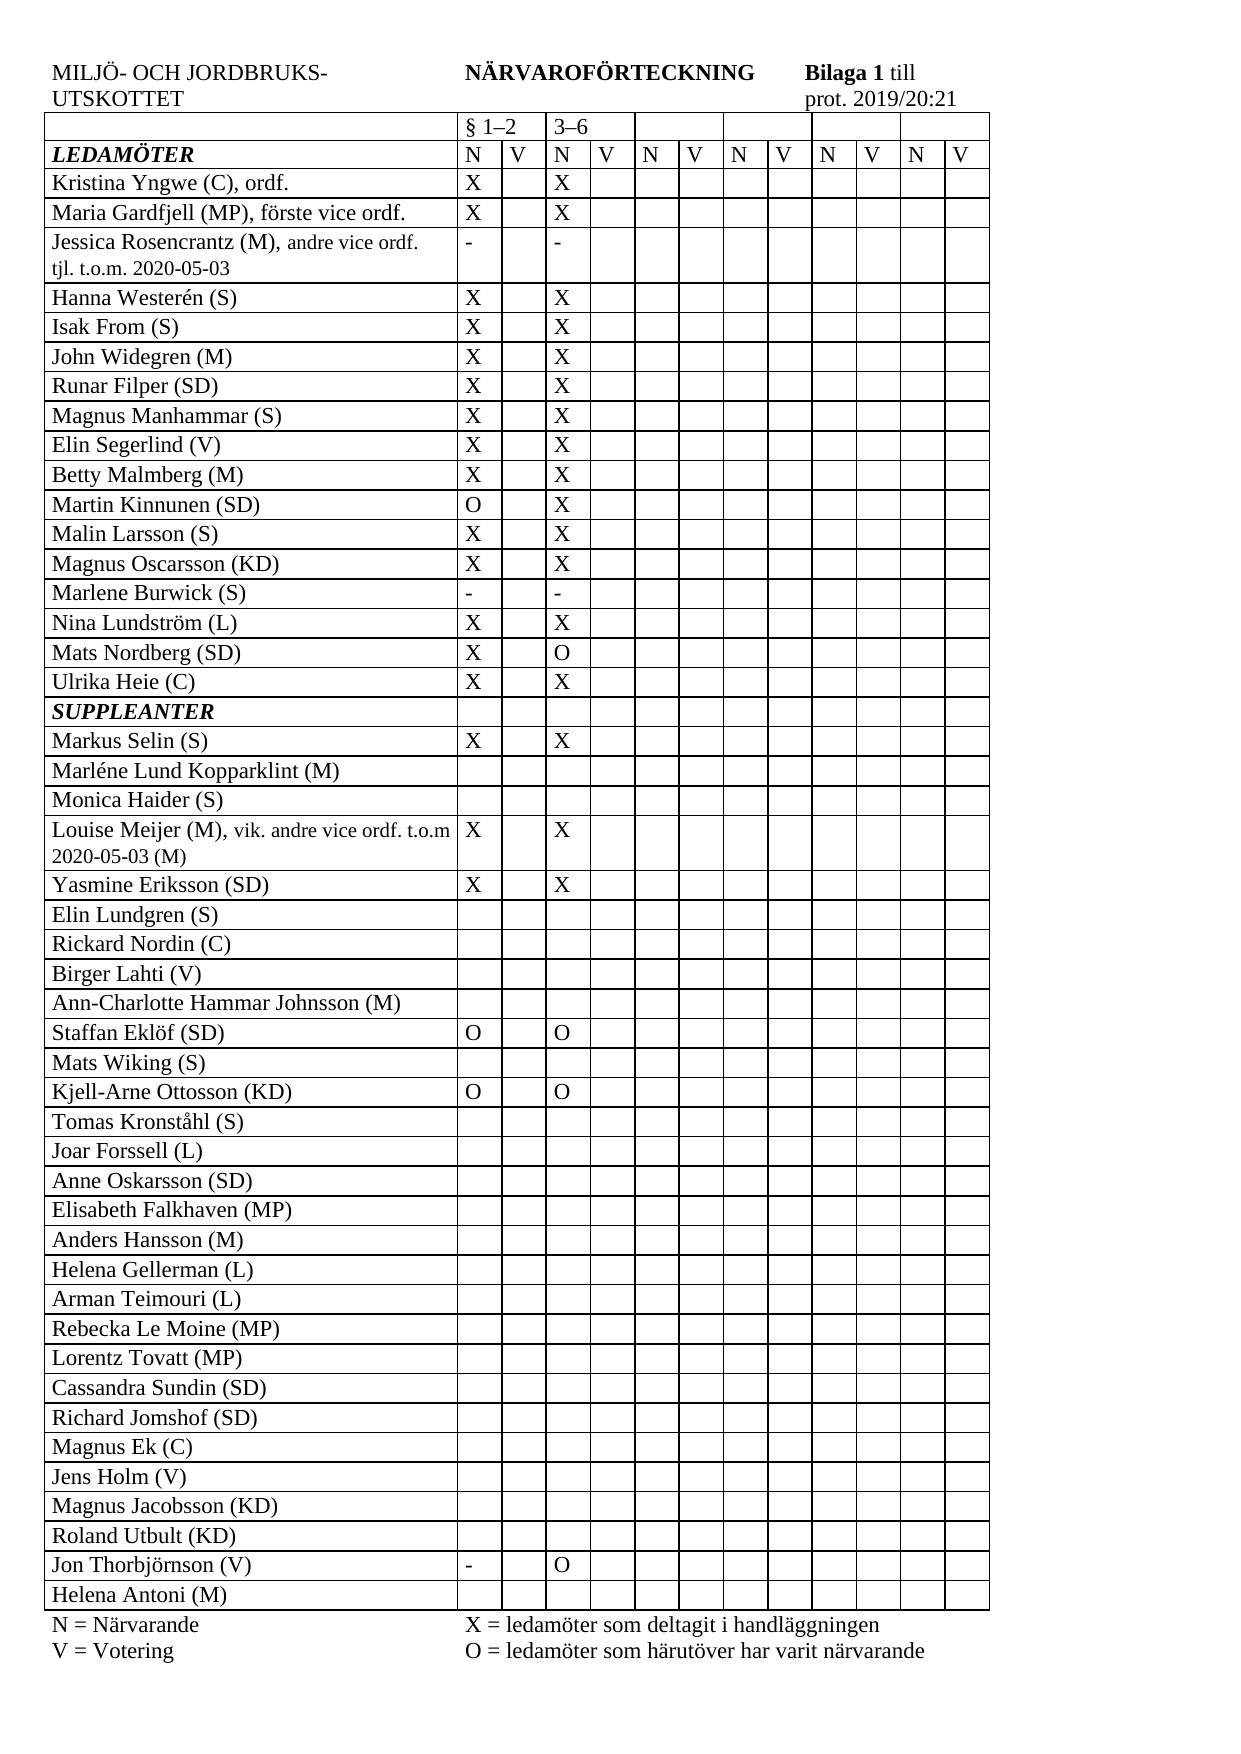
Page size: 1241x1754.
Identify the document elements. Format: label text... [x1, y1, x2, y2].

table_cell [680, 1552, 723, 1579]
table_cell [636, 199, 678, 227]
table_cell N [813, 141, 856, 168]
table_cell [547, 1197, 590, 1224]
table_cell [857, 930, 900, 958]
table_cell [769, 284, 811, 312]
table_cell [724, 313, 767, 341]
table_cell [636, 550, 678, 578]
table_cell [769, 1019, 811, 1047]
table_cell [813, 550, 856, 578]
table_cell [591, 1404, 634, 1432]
table_cell [724, 698, 767, 726]
table_cell [857, 1522, 900, 1550]
table_cell [813, 343, 856, 371]
table_cell [680, 1049, 723, 1077]
table_cell [901, 1581, 944, 1609]
table_cell [724, 901, 767, 929]
table_cell [901, 1433, 944, 1461]
table_cell [769, 491, 811, 519]
table_cell [591, 169, 634, 197]
table_cell Elin Segerlind (V) [45, 432, 457, 459]
table_cell X [458, 169, 501, 197]
table_cell [591, 639, 634, 667]
table_cell [458, 1108, 501, 1136]
table_cell [503, 1049, 545, 1077]
table_cell [591, 520, 634, 548]
table_cell X [547, 520, 590, 548]
table_cell [503, 639, 545, 667]
table_cell [857, 901, 900, 929]
table_cell [857, 1256, 900, 1284]
table_cell [857, 461, 900, 489]
table_cell 3–6 [547, 113, 634, 140]
table_cell [857, 284, 900, 312]
table_cell V [857, 141, 900, 168]
table_cell [547, 1315, 590, 1343]
table_cell [946, 1285, 989, 1313]
table_cell [857, 199, 900, 227]
table_cell [680, 1463, 723, 1491]
table_cell [591, 901, 634, 929]
table_cell Markus Selin (S) [45, 727, 457, 755]
table_cell X [458, 284, 501, 312]
table_cell [636, 901, 678, 929]
table_cell [591, 609, 634, 637]
table_cell [503, 1167, 545, 1195]
table_cell O [547, 1019, 590, 1047]
table_cell Louise Meijer (M), vik. andre vice ordf. t.o.m 2020-05-03 (M) [45, 816, 457, 869]
table_cell N [547, 141, 590, 168]
table_cell [680, 199, 723, 227]
table_cell [901, 871, 944, 899]
table_cell N [724, 141, 767, 168]
table_cell [769, 432, 811, 459]
table_cell [680, 757, 723, 785]
table_cell [547, 1581, 590, 1609]
table_cell [901, 372, 944, 400]
table_cell [636, 1522, 678, 1550]
table_cell [857, 1463, 900, 1491]
table_cell [724, 1522, 767, 1550]
table_cell [857, 609, 900, 637]
table_cell [724, 668, 767, 696]
table_cell Birger Lahti (V) [45, 960, 457, 988]
table_cell [680, 1197, 723, 1224]
table_cell [813, 668, 856, 696]
table_cell [813, 1374, 856, 1402]
table_cell [503, 960, 545, 988]
table_cell [591, 990, 634, 1017]
table_cell [769, 901, 811, 929]
table_cell [636, 1433, 678, 1461]
table_cell [724, 1374, 767, 1402]
table_cell Jon Thorbjörnson (V) [45, 1552, 457, 1579]
table_cell [636, 520, 678, 548]
table_cell [724, 930, 767, 958]
table_cell [769, 1226, 811, 1254]
table_cell [724, 580, 767, 607]
table_cell [724, 1137, 767, 1165]
table_cell [946, 668, 989, 696]
table_cell [636, 1226, 678, 1254]
table_cell [857, 1581, 900, 1609]
table_cell [901, 228, 944, 282]
table_cell [503, 1345, 545, 1372]
table_cell [636, 960, 678, 988]
table_cell [458, 960, 501, 988]
table_cell [636, 1552, 678, 1579]
table_cell [636, 816, 678, 869]
table_cell SUPPLEANTER [45, 698, 457, 726]
table_cell [769, 609, 811, 637]
table_cell Kjell-Arne Ottosson (KD) [45, 1078, 457, 1106]
table_cell [724, 609, 767, 637]
table_cell [458, 990, 501, 1017]
table_cell [636, 113, 723, 140]
table_cell [857, 1492, 900, 1520]
table_cell [547, 1374, 590, 1402]
table_cell [857, 580, 900, 607]
table_cell [724, 113, 811, 140]
table_cell X [458, 727, 501, 755]
table_cell [591, 930, 634, 958]
table_cell Yasmine Eriksson (SD) [45, 871, 457, 899]
table_cell [724, 1167, 767, 1195]
table_cell [946, 1167, 989, 1195]
table_cell [503, 816, 545, 869]
table_cell [680, 313, 723, 341]
table_cell [503, 1315, 545, 1343]
table_cell [503, 757, 545, 785]
table_cell [458, 1049, 501, 1077]
table_cell Martin Kinnunen (SD) [45, 491, 457, 519]
table_cell [547, 1226, 590, 1254]
table_cell X [458, 816, 501, 869]
table_cell [901, 491, 944, 519]
table_cell [503, 1552, 545, 1579]
table_cell [769, 1374, 811, 1402]
table_cell [503, 284, 545, 312]
table_cell X [547, 668, 590, 696]
table_cell [680, 1019, 723, 1047]
table_cell [636, 1404, 678, 1432]
table_cell [724, 228, 767, 282]
table_cell [857, 757, 900, 785]
table_cell [901, 199, 944, 227]
table_cell [636, 609, 678, 637]
table_cell [591, 1492, 634, 1520]
table_cell [769, 199, 811, 227]
table_cell [724, 1078, 767, 1106]
table_cell Runar Filper (SD) [45, 372, 457, 400]
table_cell [680, 1404, 723, 1432]
table_cell Helena Antoni (M) [45, 1581, 457, 1609]
table_cell X [458, 199, 501, 227]
table_cell [458, 1256, 501, 1284]
table_cell [946, 372, 989, 400]
table_cell [769, 228, 811, 282]
table_cell Lorentz Tovatt (MP) [45, 1345, 457, 1372]
table_cell [724, 871, 767, 899]
table_cell [724, 1285, 767, 1313]
table_cell [946, 1492, 989, 1520]
table_cell Marlene Burwick (S) [45, 580, 457, 607]
table_cell Richard Jomshof (SD) [45, 1404, 457, 1432]
table_cell [636, 432, 678, 459]
table_cell X [547, 402, 590, 430]
table_cell [503, 1492, 545, 1520]
table_cell [680, 520, 723, 548]
table_cell [769, 520, 811, 548]
table_cell [813, 1522, 856, 1550]
table_cell Rickard Nordin (C) [45, 930, 457, 958]
table_cell [946, 1433, 989, 1461]
table_cell [636, 372, 678, 400]
table_cell [547, 901, 590, 929]
table_cell [901, 816, 944, 869]
table_cell [591, 757, 634, 785]
table_cell [769, 816, 811, 869]
table_cell [591, 1049, 634, 1077]
table_cell [946, 1463, 989, 1491]
table_cell [946, 1404, 989, 1432]
table_cell [503, 1374, 545, 1402]
table_cell N = Närvarande [44, 1611, 458, 1637]
table_cell [503, 1522, 545, 1550]
table_cell [857, 1019, 900, 1047]
table_cell [458, 757, 501, 785]
table_cell [724, 816, 767, 869]
table_cell [636, 1019, 678, 1047]
table_cell [946, 580, 989, 607]
table_cell [769, 461, 811, 489]
table_cell [769, 930, 811, 958]
table_cell [857, 228, 900, 282]
table_cell [857, 402, 900, 430]
table_cell X [547, 609, 590, 637]
table_cell [946, 698, 989, 726]
table_cell [636, 668, 678, 696]
table_cell [857, 960, 900, 988]
table_cell [680, 461, 723, 489]
table_cell [813, 372, 856, 400]
table_cell [946, 816, 989, 869]
table_cell V [769, 141, 811, 168]
table_cell [813, 639, 856, 667]
table_cell [636, 990, 678, 1017]
table_cell [503, 1137, 545, 1165]
table_cell [901, 1463, 944, 1491]
table_cell [724, 1049, 767, 1077]
table_cell [503, 727, 545, 755]
table_cell Magnus Jacobsson (KD) [45, 1492, 457, 1520]
table_cell Elin Lundgren (S) [45, 901, 457, 929]
table_cell [503, 461, 545, 489]
table_cell [503, 990, 545, 1017]
table_cell [946, 432, 989, 459]
table_cell [769, 787, 811, 814]
table_cell [680, 816, 723, 869]
table_cell [458, 1226, 501, 1254]
table_cell Arman Teimouri (L) [45, 1285, 457, 1313]
table_cell [946, 1581, 989, 1609]
table_cell [636, 313, 678, 341]
table_cell [857, 1137, 900, 1165]
table_cell [636, 1463, 678, 1491]
table_cell [946, 639, 989, 667]
table_cell Ann-Charlotte Hammar Johnsson (M) [45, 990, 457, 1017]
table_cell [901, 1137, 944, 1165]
table_cell [547, 1108, 590, 1136]
table_cell [503, 787, 545, 814]
table_cell [636, 284, 678, 312]
table_cell [636, 491, 678, 519]
table_cell [946, 609, 989, 637]
table_cell [813, 901, 856, 929]
table_cell [636, 757, 678, 785]
table_cell [769, 639, 811, 667]
table_cell [724, 1492, 767, 1520]
table_cell [813, 1167, 856, 1195]
table_cell [503, 698, 545, 726]
table_cell [591, 1197, 634, 1224]
table_cell [547, 757, 590, 785]
table_cell V = Votering [44, 1637, 458, 1664]
table_cell [724, 1226, 767, 1254]
table_cell O [458, 1019, 501, 1047]
table_cell [636, 1315, 678, 1343]
table_cell [591, 1315, 634, 1343]
table_cell [724, 169, 767, 197]
table_cell [636, 871, 678, 899]
table_cell [680, 228, 723, 282]
table_cell [769, 1167, 811, 1195]
table_cell [503, 871, 545, 899]
table_cell [857, 550, 900, 578]
table_cell [591, 228, 634, 282]
table_cell [769, 1256, 811, 1284]
table_header Bilaga 1 till prot. 2019/20:21 [797, 59, 989, 112]
table_cell O [547, 639, 590, 667]
table_cell [636, 1137, 678, 1165]
table_cell [680, 639, 723, 667]
table_cell [813, 284, 856, 312]
table_cell [857, 787, 900, 814]
table_cell [636, 930, 678, 958]
table_cell X [458, 668, 501, 696]
table_cell [503, 228, 545, 282]
table_cell [636, 1049, 678, 1077]
table_cell [857, 169, 900, 197]
table_cell LEDAMÖTER [45, 141, 457, 168]
table_cell [724, 1552, 767, 1579]
table_cell [680, 1581, 723, 1609]
table_cell [769, 1433, 811, 1461]
table_cell [946, 1256, 989, 1284]
table_cell [724, 402, 767, 430]
table_cell [680, 1137, 723, 1165]
table_cell [901, 960, 944, 988]
table_cell [857, 1167, 900, 1195]
table_cell [724, 1433, 767, 1461]
table_cell V [680, 141, 723, 168]
table_cell [857, 1552, 900, 1579]
table_cell [901, 313, 944, 341]
table_cell [769, 1049, 811, 1077]
table_cell [680, 1522, 723, 1550]
table_cell X [458, 461, 501, 489]
table_cell § 1–2 [458, 113, 545, 140]
table_cell [769, 1552, 811, 1579]
table_cell [680, 491, 723, 519]
table_cell [591, 1019, 634, 1047]
table_cell [946, 1019, 989, 1047]
table_cell X [547, 313, 590, 341]
table_cell [946, 1197, 989, 1224]
table_cell [901, 169, 944, 197]
table_cell [813, 757, 856, 785]
table_cell [547, 1522, 590, 1550]
table_cell [813, 1552, 856, 1579]
table_cell [769, 169, 811, 197]
table_cell [547, 1167, 590, 1195]
table_cell [724, 1463, 767, 1491]
table_cell [813, 402, 856, 430]
table_cell [769, 1463, 811, 1491]
table_cell [591, 1078, 634, 1106]
table_cell X [547, 432, 590, 459]
table_cell [680, 1315, 723, 1343]
table_cell [547, 1285, 590, 1313]
table_cell [680, 787, 723, 814]
table_cell Monica Haider (S) [45, 787, 457, 814]
table_cell [857, 1285, 900, 1313]
table_cell X [458, 402, 501, 430]
table_cell [591, 1581, 634, 1609]
table_cell [813, 461, 856, 489]
table_cell [901, 639, 944, 667]
table_cell [680, 990, 723, 1017]
table_cell [946, 930, 989, 958]
table_cell [901, 1315, 944, 1343]
table_cell [813, 787, 856, 814]
table_cell [901, 1197, 944, 1224]
table_cell [813, 491, 856, 519]
table_cell [813, 871, 856, 899]
table_cell - [458, 1552, 501, 1579]
table_cell [946, 1078, 989, 1106]
table_cell [769, 1078, 811, 1106]
table_cell [503, 1019, 545, 1047]
table_cell [680, 668, 723, 696]
table_cell [591, 1345, 634, 1372]
table_cell [680, 930, 723, 958]
table_cell [769, 1197, 811, 1224]
table_cell [769, 1581, 811, 1609]
table_cell X [458, 343, 501, 371]
table_cell [813, 990, 856, 1017]
table_cell [901, 1078, 944, 1106]
table_header NÄRVAROFÖRTECKNING [458, 59, 797, 112]
table_cell [857, 432, 900, 459]
table_cell [503, 372, 545, 400]
table_cell [636, 1374, 678, 1402]
table_cell [458, 1433, 501, 1461]
table_cell [813, 1581, 856, 1609]
table_cell [769, 1285, 811, 1313]
table_cell [591, 1463, 634, 1491]
table_cell X [458, 313, 501, 341]
table_cell [946, 1108, 989, 1136]
table_cell V [503, 141, 545, 168]
table_cell [901, 1492, 944, 1520]
table_cell [458, 787, 501, 814]
table_cell [503, 313, 545, 341]
table_cell [503, 550, 545, 578]
table_cell [946, 1552, 989, 1579]
table_cell X [458, 609, 501, 637]
table_cell [636, 698, 678, 726]
table_cell [901, 1285, 944, 1313]
table_cell [946, 228, 989, 282]
table_cell - [547, 580, 590, 607]
table_cell [591, 1226, 634, 1254]
table_cell [680, 698, 723, 726]
table_cell Tomas Kronståhl (S) [45, 1108, 457, 1136]
table_cell [946, 1374, 989, 1402]
table_cell [901, 757, 944, 785]
table_cell [591, 1374, 634, 1402]
table_cell [946, 1226, 989, 1254]
table_cell Jens Holm (V) [45, 1463, 457, 1491]
table_cell [636, 1492, 678, 1520]
table_cell [769, 1108, 811, 1136]
table_cell Roland Utbult (KD) [45, 1522, 457, 1550]
table_cell [503, 1285, 545, 1313]
table_cell [769, 372, 811, 400]
table_cell [769, 1404, 811, 1432]
table_cell [946, 199, 989, 227]
table_cell [636, 1581, 678, 1609]
table_cell [724, 343, 767, 371]
table_cell [724, 727, 767, 755]
table_cell [591, 871, 634, 899]
table_cell [680, 432, 723, 459]
table_cell [769, 1492, 811, 1520]
table_cell [724, 550, 767, 578]
table_cell [503, 1078, 545, 1106]
table_cell [680, 580, 723, 607]
table_cell [591, 402, 634, 430]
table_cell [813, 1049, 856, 1077]
table_cell [946, 727, 989, 755]
table_cell O [547, 1552, 590, 1579]
table_cell [901, 1226, 944, 1254]
table_cell V [591, 141, 634, 168]
table_cell Kristina Yngwe (C), ordf. [45, 169, 457, 197]
table_cell [813, 1285, 856, 1313]
table_cell [636, 639, 678, 667]
table_cell X [547, 816, 590, 869]
table_cell [946, 461, 989, 489]
table_cell Mats Wiking (S) [45, 1049, 457, 1077]
table_cell [458, 1374, 501, 1402]
table_cell [503, 199, 545, 227]
table_cell Magnus Manhammar (S) [45, 402, 457, 430]
table_cell [857, 727, 900, 755]
table_cell - [547, 228, 590, 282]
table_cell X [547, 871, 590, 899]
table_cell V [946, 141, 989, 168]
table_cell [591, 461, 634, 489]
table_cell [901, 1108, 944, 1136]
table_cell [636, 1345, 678, 1372]
table_cell [813, 1078, 856, 1106]
table_cell [636, 343, 678, 371]
table_cell Anne Oskarsson (SD) [45, 1167, 457, 1195]
table_cell [857, 1433, 900, 1461]
table_cell [901, 930, 944, 958]
table_cell [680, 1108, 723, 1136]
table_cell [813, 580, 856, 607]
table_cell [857, 1404, 900, 1432]
table_cell [458, 1404, 501, 1432]
table_cell [857, 372, 900, 400]
table_cell [591, 787, 634, 814]
table_cell [547, 990, 590, 1017]
table_cell [946, 871, 989, 899]
table_cell [857, 639, 900, 667]
table_cell [901, 284, 944, 312]
table_cell [680, 1345, 723, 1372]
table_cell [680, 609, 723, 637]
table_cell [724, 432, 767, 459]
table_cell X [547, 550, 590, 578]
table_cell [680, 1374, 723, 1402]
table_cell [680, 1167, 723, 1195]
table_cell [724, 491, 767, 519]
table_cell [547, 787, 590, 814]
table_cell O [547, 1078, 590, 1106]
table_cell [813, 1404, 856, 1432]
table_cell [857, 668, 900, 696]
table_cell [724, 1256, 767, 1284]
table_cell [680, 169, 723, 197]
table_cell [591, 199, 634, 227]
table_cell Cassandra Sundin (SD) [45, 1374, 457, 1402]
table_cell [547, 1433, 590, 1461]
table_cell [813, 199, 856, 227]
table_cell [857, 698, 900, 726]
table_cell [680, 727, 723, 755]
table_cell [769, 580, 811, 607]
table_cell [680, 871, 723, 899]
table_cell [591, 1522, 634, 1550]
table_cell [503, 1463, 545, 1491]
table_cell [813, 313, 856, 341]
table_cell [946, 1315, 989, 1343]
table_cell O = ledamöter som härutöver har varit närvarande [458, 1637, 989, 1664]
table_cell Joar Forssell (L) [45, 1137, 457, 1165]
table_cell [591, 960, 634, 988]
table_cell [636, 1167, 678, 1195]
table_cell [591, 698, 634, 726]
table_cell [857, 990, 900, 1017]
table_cell [901, 901, 944, 929]
table_cell [547, 1492, 590, 1520]
table_cell [503, 1226, 545, 1254]
table_cell [680, 343, 723, 371]
table_cell [901, 1049, 944, 1077]
table_cell [724, 1019, 767, 1047]
table_cell [591, 550, 634, 578]
table_cell [901, 520, 944, 548]
table_cell [680, 1492, 723, 1520]
table_cell Rebecka Le Moine (MP) [45, 1315, 457, 1343]
table_cell [813, 1345, 856, 1372]
table_cell [946, 402, 989, 430]
table_cell [680, 960, 723, 988]
table_cell [857, 1197, 900, 1224]
table_cell [857, 871, 900, 899]
table_header MILJÖ- OCH JORDBRUKS- UTSKOTTET [44, 59, 458, 112]
table_cell X [458, 520, 501, 548]
table_cell [724, 372, 767, 400]
table_cell [503, 432, 545, 459]
table_cell [901, 1374, 944, 1402]
table_cell [724, 1315, 767, 1343]
table_cell [680, 1256, 723, 1284]
table_cell [503, 1404, 545, 1432]
table_cell Malin Larsson (S) [45, 520, 457, 548]
table_cell [946, 491, 989, 519]
table_cell [813, 520, 856, 548]
table_cell X [547, 727, 590, 755]
table_cell [946, 990, 989, 1017]
table_cell [503, 580, 545, 607]
table_cell [901, 609, 944, 637]
table_cell [680, 284, 723, 312]
table_cell [901, 1522, 944, 1550]
table_cell [636, 1256, 678, 1284]
table_cell [769, 550, 811, 578]
table_cell [458, 1197, 501, 1224]
table_cell [458, 1315, 501, 1343]
table_cell [901, 1404, 944, 1432]
table_cell [769, 1345, 811, 1372]
table_cell [724, 520, 767, 548]
table_cell [901, 1167, 944, 1195]
table_cell [680, 901, 723, 929]
table_cell [636, 228, 678, 282]
table_cell [946, 787, 989, 814]
table_cell [901, 343, 944, 371]
table_cell [591, 313, 634, 341]
table_cell X [547, 461, 590, 489]
table_cell [946, 313, 989, 341]
table_cell [503, 402, 545, 430]
table_cell [946, 1345, 989, 1372]
table_cell [946, 550, 989, 578]
table_cell [769, 1137, 811, 1165]
table_cell [458, 1285, 501, 1313]
table_cell N [901, 141, 944, 168]
table_cell [680, 402, 723, 430]
table_cell [813, 169, 856, 197]
table_cell [901, 402, 944, 430]
table_cell [813, 1492, 856, 1520]
table_cell [769, 871, 811, 899]
table_cell [946, 1522, 989, 1550]
table_cell Maria Gardfjell (MP), förste vice ordf. [45, 199, 457, 227]
table_cell [458, 1167, 501, 1195]
table_cell [680, 550, 723, 578]
table_cell [901, 990, 944, 1017]
table_cell [503, 1256, 545, 1284]
table_cell X [547, 199, 590, 227]
table_cell [636, 727, 678, 755]
table_cell [458, 1522, 501, 1550]
table_cell [636, 787, 678, 814]
table_cell [547, 1345, 590, 1372]
table_cell [857, 343, 900, 371]
table_cell [901, 698, 944, 726]
table_cell [591, 432, 634, 459]
table_cell [724, 1581, 767, 1609]
table_cell O [458, 491, 501, 519]
table_cell [946, 284, 989, 312]
table_cell X [547, 343, 590, 371]
table_cell [946, 757, 989, 785]
table_cell X [458, 550, 501, 578]
table_cell [591, 372, 634, 400]
table_cell [813, 816, 856, 869]
table_cell [813, 930, 856, 958]
table_cell [591, 816, 634, 869]
table_cell [636, 169, 678, 197]
table_cell [857, 816, 900, 869]
table_cell [724, 757, 767, 785]
table_cell Ulrika Heie (C) [45, 668, 457, 696]
table_cell X [547, 169, 590, 197]
table_cell Magnus Oscarsson (KD) [45, 550, 457, 578]
table_cell [591, 1256, 634, 1284]
table_cell X [547, 372, 590, 400]
table_cell [901, 113, 989, 140]
table_cell [857, 1226, 900, 1254]
table_cell O [458, 1078, 501, 1106]
table_cell - [458, 228, 501, 282]
table_cell [636, 1108, 678, 1136]
table_cell Betty Malmberg (M) [45, 461, 457, 489]
table_cell [769, 668, 811, 696]
table_cell [591, 284, 634, 312]
table_cell [857, 1345, 900, 1372]
table_cell Isak From (S) [45, 313, 457, 341]
table_cell [901, 432, 944, 459]
table_cell [547, 1256, 590, 1284]
table_cell [680, 1433, 723, 1461]
table_cell [813, 727, 856, 755]
table_cell [857, 1078, 900, 1106]
table_cell [769, 727, 811, 755]
table_cell [547, 1137, 590, 1165]
table_cell [458, 1345, 501, 1372]
table_cell [769, 960, 811, 988]
table_cell [901, 1345, 944, 1372]
table_cell [813, 228, 856, 282]
table_cell [813, 113, 900, 140]
table_cell Helena Gellerman (L) [45, 1256, 457, 1284]
table_cell [901, 1019, 944, 1047]
table_cell [857, 1374, 900, 1402]
table_cell [636, 461, 678, 489]
table_cell [857, 1049, 900, 1077]
table_cell [813, 1463, 856, 1491]
table_cell [591, 1137, 634, 1165]
table_cell [724, 787, 767, 814]
table_cell [813, 1256, 856, 1284]
table_cell [901, 668, 944, 696]
table_cell [769, 1522, 811, 1550]
table_cell [591, 727, 634, 755]
table_cell [901, 550, 944, 578]
table_cell [547, 1049, 590, 1077]
table_cell [503, 1108, 545, 1136]
table_cell X [458, 871, 501, 899]
table_cell [813, 1226, 856, 1254]
table_cell [503, 901, 545, 929]
table_cell [946, 901, 989, 929]
table_cell [813, 1108, 856, 1136]
table_cell [813, 698, 856, 726]
table_cell [724, 990, 767, 1017]
table_cell [503, 668, 545, 696]
table_cell [813, 1433, 856, 1461]
table_cell [503, 491, 545, 519]
table_cell N [458, 141, 501, 168]
table_cell Nina Lundström (L) [45, 609, 457, 637]
table_cell Staffan Eklöf (SD) [45, 1019, 457, 1047]
table_cell [547, 960, 590, 988]
table_cell [901, 1552, 944, 1579]
table_cell [458, 901, 501, 929]
table_cell Hanna Westerén (S) [45, 284, 457, 312]
table_cell [946, 520, 989, 548]
table_cell [724, 1197, 767, 1224]
table_cell [591, 1285, 634, 1313]
table_cell [813, 1019, 856, 1047]
table_cell [724, 284, 767, 312]
table_cell [458, 1137, 501, 1165]
table_cell [769, 343, 811, 371]
table_cell [503, 930, 545, 958]
table_cell X [458, 639, 501, 667]
table_cell [636, 1285, 678, 1313]
table_cell [769, 698, 811, 726]
table_cell [591, 1552, 634, 1579]
table_cell [724, 199, 767, 227]
table_cell [636, 402, 678, 430]
table_cell [901, 787, 944, 814]
table_cell [724, 1108, 767, 1136]
table_cell [458, 1581, 501, 1609]
table_cell [591, 1167, 634, 1195]
table_cell [769, 990, 811, 1017]
table_cell [547, 1404, 590, 1432]
table_cell [857, 313, 900, 341]
table_cell [724, 960, 767, 988]
table_cell [591, 668, 634, 696]
table_cell Magnus Ek (C) [45, 1433, 457, 1461]
table_cell [458, 1463, 501, 1491]
table_cell [636, 1078, 678, 1106]
table_cell [591, 343, 634, 371]
table_cell [591, 580, 634, 607]
table_cell [591, 1108, 634, 1136]
table_cell [591, 1433, 634, 1461]
table_cell [813, 1137, 856, 1165]
table_cell [724, 1404, 767, 1432]
table_cell Anders Hansson (M) [45, 1226, 457, 1254]
table_cell [769, 402, 811, 430]
table_cell [857, 520, 900, 548]
table_cell [946, 343, 989, 371]
table_cell X = ledamöter som deltagit i handläggningen [458, 1611, 989, 1637]
table_cell [503, 1433, 545, 1461]
table_cell X [458, 432, 501, 459]
table_cell [901, 1256, 944, 1284]
table_cell [547, 1463, 590, 1491]
table_cell [813, 1197, 856, 1224]
table_cell Marléne Lund Kopparklint (M) [45, 757, 457, 785]
table_cell X [458, 372, 501, 400]
table_cell [503, 520, 545, 548]
table_cell [724, 639, 767, 667]
table_cell [636, 1197, 678, 1224]
table_cell [503, 343, 545, 371]
table_cell [503, 169, 545, 197]
table_cell X [547, 491, 590, 519]
table_cell [547, 930, 590, 958]
table_cell [680, 1078, 723, 1106]
table_cell Jessica Rosencrantz (M), andre vice ordf. tjl. t.o.m. 2020-05-03 [45, 228, 457, 282]
table_cell [547, 698, 590, 726]
table_cell [458, 1492, 501, 1520]
table_cell [901, 727, 944, 755]
table_cell [458, 698, 501, 726]
table_cell X [547, 284, 590, 312]
table_cell [946, 960, 989, 988]
table_cell [724, 1345, 767, 1372]
table_cell [680, 1285, 723, 1313]
table_cell [591, 491, 634, 519]
table_cell [946, 169, 989, 197]
table_cell [636, 580, 678, 607]
table_cell N [636, 141, 678, 168]
table_cell [946, 1137, 989, 1165]
table_cell Mats Nordberg (SD) [45, 639, 457, 667]
table_cell [769, 757, 811, 785]
table_cell [813, 609, 856, 637]
table_cell [503, 1197, 545, 1224]
table_cell Elisabeth Falkhaven (MP) [45, 1197, 457, 1224]
table_cell [813, 960, 856, 988]
table_cell [769, 313, 811, 341]
table_cell [901, 580, 944, 607]
table_cell [503, 609, 545, 637]
table_cell [946, 1049, 989, 1077]
table_cell [901, 461, 944, 489]
table_cell [503, 1581, 545, 1609]
table_cell [458, 930, 501, 958]
table_cell [724, 461, 767, 489]
table_cell [857, 1315, 900, 1343]
table_cell [680, 1226, 723, 1254]
table_cell - [458, 580, 501, 607]
table_cell [857, 491, 900, 519]
table_cell John Widegren (M) [45, 343, 457, 371]
table_cell [813, 1315, 856, 1343]
table_cell [813, 432, 856, 459]
table_cell [857, 1108, 900, 1136]
table_cell [680, 372, 723, 400]
table_cell [45, 113, 457, 140]
table_cell [769, 1315, 811, 1343]
